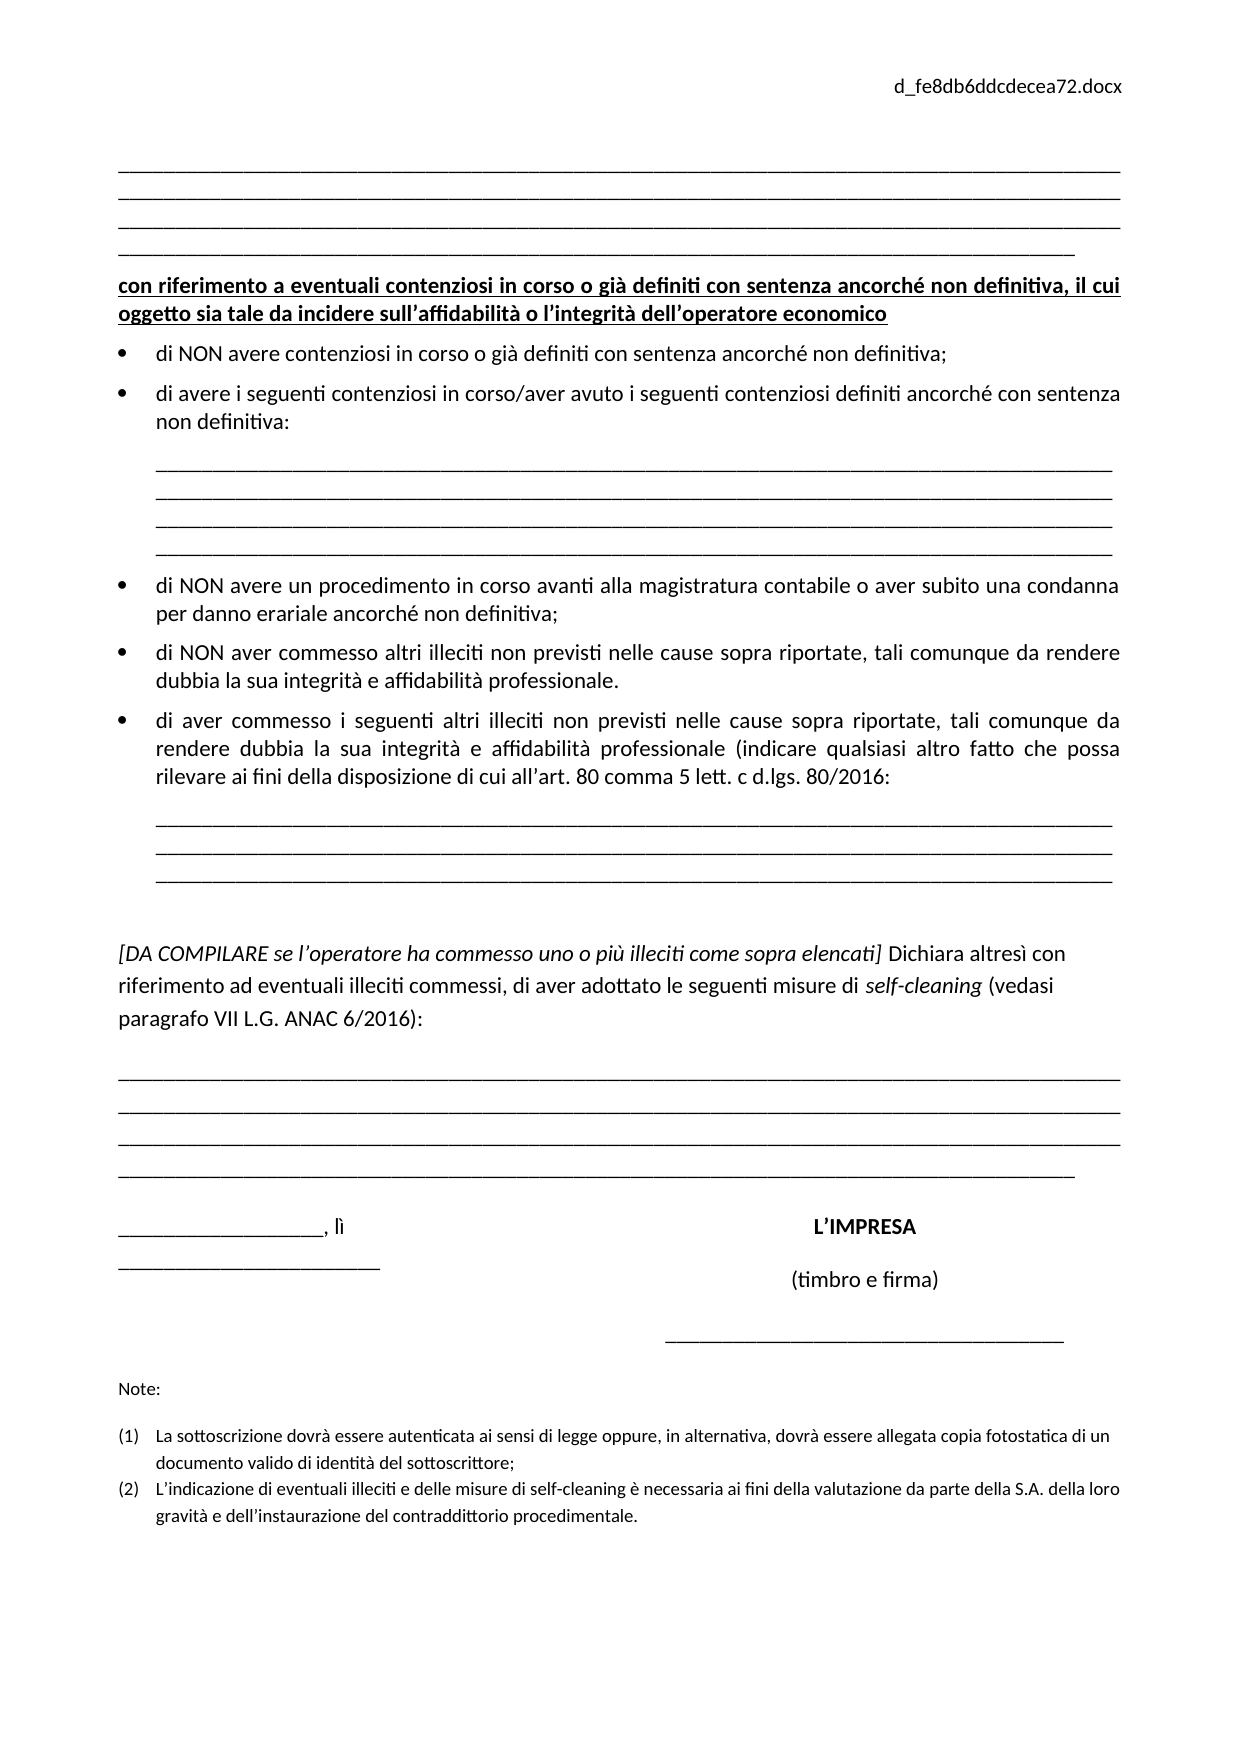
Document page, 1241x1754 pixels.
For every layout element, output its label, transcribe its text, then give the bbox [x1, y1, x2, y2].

list di NON avere un procedimento in corso avanti alla magistratura contabile o aver subito una condanna per danno erariale ancorché non definitiva; [118, 571, 1122, 627]
list di NON aver commesso altri illeciti non previsti nelle cause sopra riportate, tali comunque da rendere dubbia la sua integrità e affidabilità professionale. [118, 638, 1122, 694]
list La sottoscrizione dovrà essere autenticata ai sensi di legge oppure, in alternativa, dovrà essere allegata copia fotostatica di un documento valido di identità del sottoscrittore; [118, 1425, 1122, 1474]
list di aver commesso i seguenti altri illeciti non previsti nelle cause sopra riportate, tali comunque da rendere dubbia la sua integrità e affidabilità professionale (indicare qualsiasi altro fatto che possa rilevare ai fini della disposizione di cui all’art. 80 comma 5 lett. c d.lgs. 80/2016: [118, 706, 1122, 790]
table_header L’IMPRESA (timbro e firma) ___________________________________ [614, 1206, 1116, 1377]
list di avere i seguenti contenziosi in corso/aver avuto i seguenti contenziosi definiti ancorché con sentenza non definitiva: [118, 379, 1122, 435]
list L’indicazione di eventuali illeciti e delle misure di self-cleaning è necessaria ai fini della valutazione da parte della S.A. della loro gravità e dell’instaurazione del contraddittorio procedimentale. [118, 1477, 1122, 1527]
table_header __________________, lì _______________________ [112, 1206, 614, 1377]
text Note: [118, 1377, 1122, 1400]
text ____________________________________________________________________________________________________________________________________________________________________________________________________________________________________________________________________________________________________________________________________________________________ [118, 148, 1122, 260]
list di NON avere contenziosi in corso o già definiti con sentenza ancorché non definitiva; [118, 339, 1122, 367]
text ____________________________________________________________________________________________________________________________________________________________________________________________________________________________________________________________ [156, 802, 1122, 886]
text ____________________________________________________________________________________________________________________________________________________________________________________________________________________________________________________________________________________________________________________________________________________________ [118, 1057, 1122, 1181]
text [DA COMPILARE se l’operatore ha commesso uno o più illeciti come sopra elencati] Dichiara altresì con riferimento ad eventuali illeciti commessi, di aver adottato le seguenti misure di self-cleaning (vedasi paragrafo VII L.G. ANAC 6/2016): [118, 939, 1122, 1032]
text con riferimento a eventuali contenziosi in corso o già definiti con sentenza ancorché non definitiva, il cui oggetto sia tale da incidere sull’affidabilità o l’integrità dell’operatore economico [118, 271, 1122, 327]
